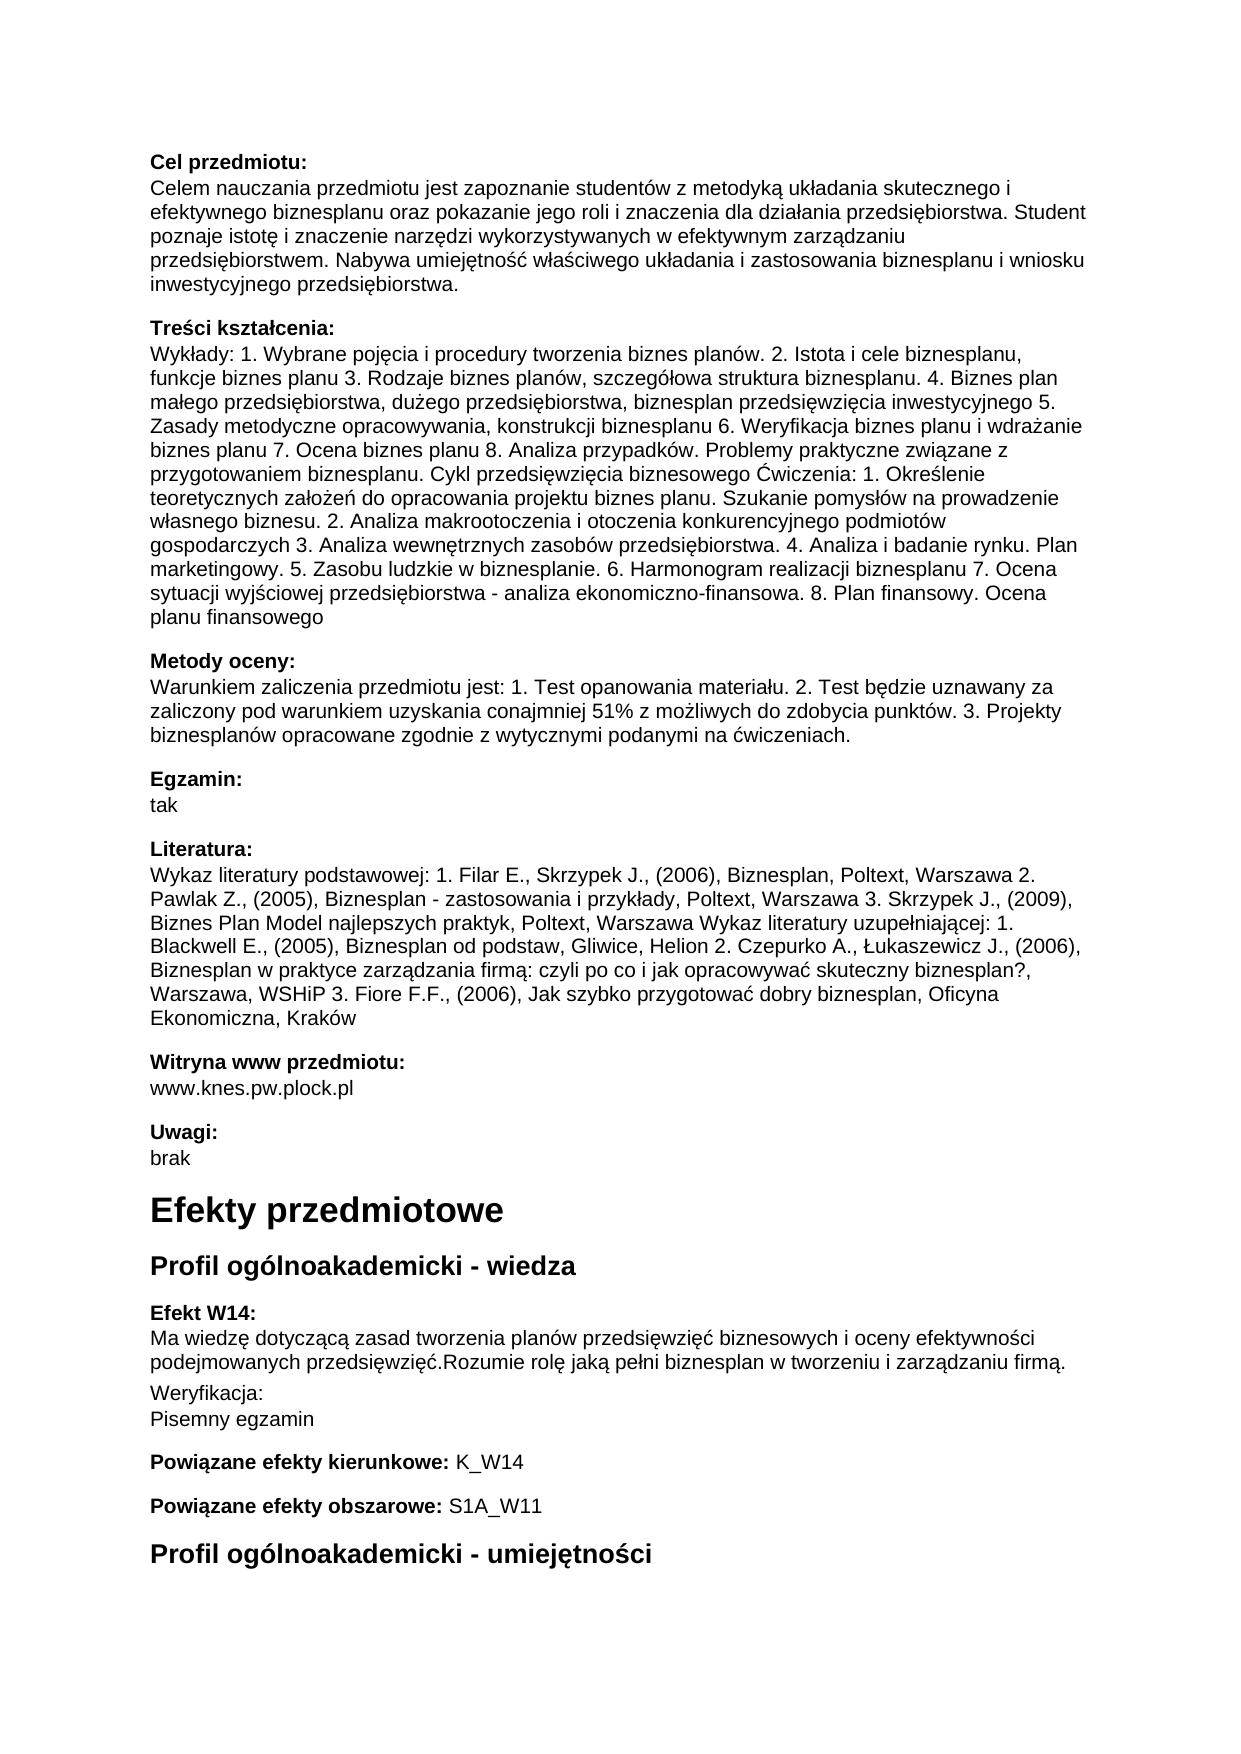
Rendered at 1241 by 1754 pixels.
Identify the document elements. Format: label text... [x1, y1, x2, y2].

text Pisemny egzamin [150, 1406, 1090, 1430]
text Powiązane efekty obszarowe: S1A_W11 [150, 1494, 1090, 1518]
text tak [150, 793, 1090, 817]
text Ma wiedzę dotyczącą zasad tworzenia planów przedsięwzięć biznesowych i oceny efektywności podejmowanych przedsięwzięć.Rozumie rolę jaką pełni biznesplan w tworzeniu i zarządzaniu firmą. [150, 1326, 1090, 1374]
text brak [150, 1146, 1090, 1170]
text Witryna www przedmiotu: [150, 1050, 1090, 1074]
text Literatura: [150, 836, 1090, 860]
text Wykaz literatury podstawowej: 1. Filar E., Skrzypek J., (2006), Biznesplan, Poltext, Warszawa 2. Pawlak Z., (2005), Biznesplan - zastosowania i przykłady, Poltext, Warszawa 3. Skrzypek J., (2009), Biznes Plan Model najlepszych praktyk, Poltext, Warszawa Wykaz literatury uzupełniającej: 1. Blackwell E., (2005), Biznesplan od podstaw, Gliwice, Helion 2. Czepurko A., Łukaszewicz J., (2006), Biznesplan w praktyce zarządzania firmą: czyli po co i jak opracowywać skuteczny biznesplan?, Warszawa, WSHiP 3. Fiore F.F., (2006), Jak szybko przygotować dobry biznesplan, Oficyna Ekonomiczna, Kraków [150, 862, 1090, 1030]
subtitle Profil ogólnoakademicki - wiedza [150, 1250, 1090, 1281]
subtitle Profil ogólnoakademicki - umiejętności [150, 1538, 1090, 1569]
text Warunkiem zaliczenia przedmiotu jest: 1. Test opanowania materiału. 2. Test będzie uznawany za zaliczony pod warunkiem uzyskania conajmniej 51% z możliwych do zdobycia punktów. 3. Projekty biznesplanów opracowane zgodnie z wytycznymi podanymi na ćwiczeniach. [150, 675, 1090, 747]
text Metody oceny: [150, 649, 1090, 673]
text Treści kształcenia: [150, 316, 1090, 339]
text Egzamin: [150, 767, 1090, 791]
text Efekt W14: [150, 1301, 1090, 1325]
text Cel przedmiotu: [150, 150, 1090, 174]
text Powiązane efekty kierunkowe: K_W14 [150, 1450, 1090, 1474]
text Wykłady: 1. Wybrane pojęcia i procedury tworzenia biznes planów. 2. Istota i cele biznesplanu, funkcje biznes planu 3. Rodzaje biznes planów, szczegółowa struktura biznesplanu. 4. Biznes plan małego przedsiębiorstwa, dużego przedsiębiorstwa, biznesplan przedsięwzięcia inwestycyjnego 5. Zasady metodyczne opracowywania, konstrukcji biznesplanu 6. Weryfikacja biznes planu i wdrażanie biznes planu 7. Ocena biznes planu 8. Analiza przypadków. Problemy praktyczne związane z przygotowaniem biznesplanu. Cykl przedsięwzięcia biznesowego Ćwiczenia: 1. Określenie teoretycznych założeń do opracowania projektu biznes planu. Szukanie pomysłów na prowadzenie własnego biznesu. 2. Analiza makrootoczenia i otoczenia konkurencyjnego podmiotów gospodarczych 3. Analiza wewnętrznych zasobów przedsiębiorstwa. 4. Analiza i badanie rynku. Plan marketingowy. 5. Zasobu ludzkie w biznesplanie. 6. Harmonogram realizacji biznesplanu 7. Ocena sytuacji wyjściowej przedsiębiorstwa - analiza ekonomiczno-finansowa. 8. Plan finansowy. Ocena planu finansowego [150, 342, 1090, 629]
text Celem nauczania przedmiotu jest zapoznanie studentów z metodyką układania skutecznego i efektywnego biznesplanu oraz pokazanie jego roli i znaczenia dla działania przedsiębiorstwa. Student poznaje istotę i znaczenie narzędzi wykorzystywanych w efektywnym zarządzaniu przedsiębiorstwem. Nabywa umiejętność właściwego układania i zastosowania biznesplanu i wniosku inwestycyjnego przedsiębiorstwa. [150, 176, 1090, 296]
text Uwagi: [150, 1120, 1090, 1144]
text www.knes.pw.plock.pl [150, 1076, 1090, 1100]
subtitle Efekty przedmiotowe [150, 1189, 1090, 1230]
text Weryfikacja: [150, 1380, 1090, 1404]
